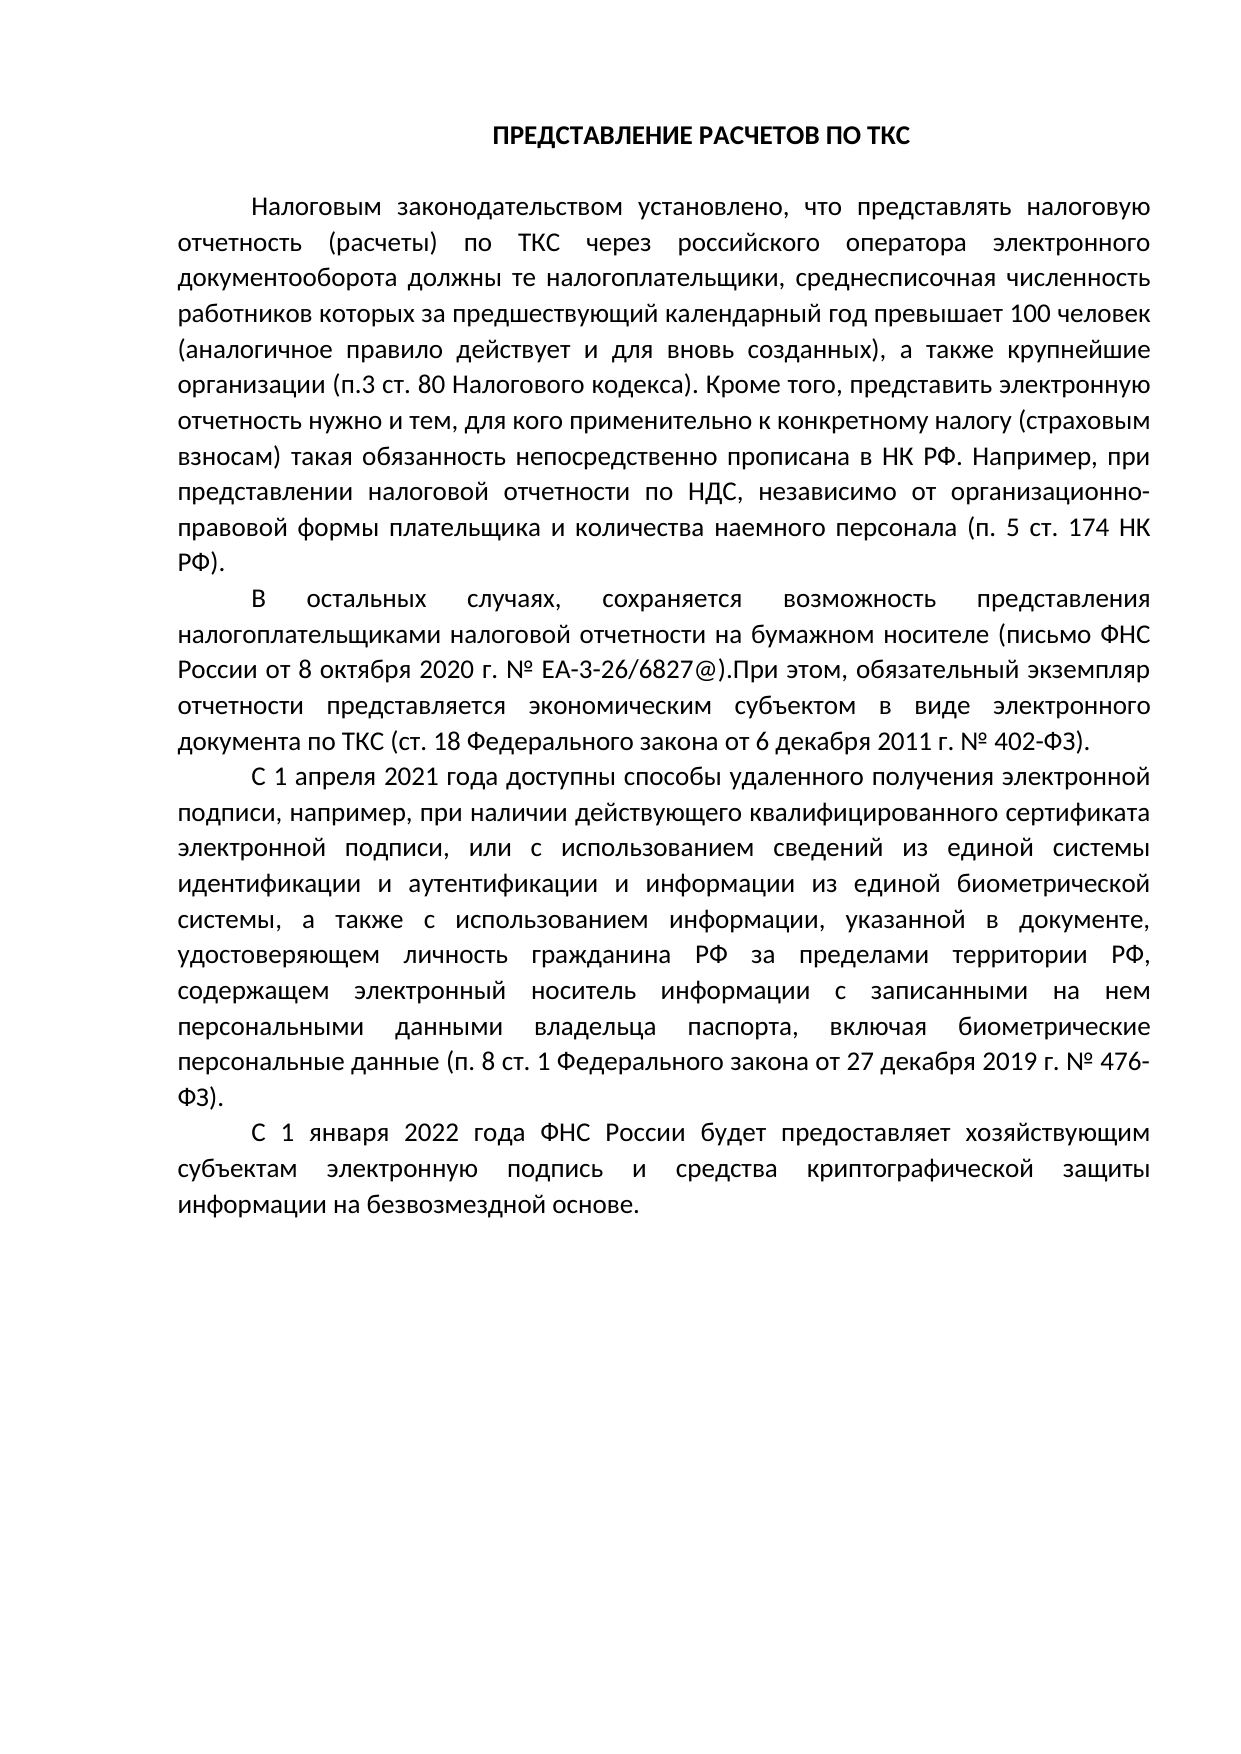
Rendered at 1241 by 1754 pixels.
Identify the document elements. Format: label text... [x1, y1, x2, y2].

text В остальных случаях, сохраняется возможность представления налогоплательщиками налоговой отчетности на бумажном носителе (письмо ФНС России от 8 октября 2020 г. № ЕА-3-26/6827@).При этом, обязательный экземпляр отчетности представляется экономическим субъектом в виде электронного документа по ТКС (ст. 18 Федерального закона от 6 декабря 2011 г. № 402-ФЗ). [177, 581, 1152, 757]
text Налоговым законодательством установлено, что представлять налоговую отчетность (расчеты) по ТКС через российского оператора электронного документооборота должны те налогоплательщики, среднесписочная численность работников которых за предшествующий календарный год превышает 100 человек (аналогичное правило действует и для вновь созданных), а также крупнейшие организации (п.3 ст. 80 Налогового кодекса). Кроме того, представить электронную отчетность нужно и тем, для кого применительно к конкретному налогу (страховым взносам) такая обязанность непосредственно прописана в НК РФ. Например, при представлении налоговой отчетности по НДС, независимо от организационно-правовой формы плательщика и количества наемного персонала (п. 5 ст. 174 НК РФ). [177, 189, 1152, 579]
text С 1 января 2022 года ФНС России будет предоставляет хозяйствующим субъектам электронную подпись и средства криптографической защиты информации на безвозмездной основе. [177, 1116, 1152, 1220]
text ПРЕДСТАВЛЕНИЕ РАСЧЕТОВ ПО ТКС [177, 118, 1152, 151]
text С 1 апреля 2021 года доступны способы удаленного получения электронной подписи, например, при наличии действующего квалифицированного сертификата электронной подписи, или с использованием сведений из единой системы идентификации и аутентификации и информации из единой биометрической системы, а также с использованием информации, указанной в документе, удостоверяющем личность гражданина РФ за пределами территории РФ, содержащем электронный носитель информации с записанными на нем персональными данными владельца паспорта, включая биометрические персональные данные (п. 8 ст. 1 Федерального закона от 27 декабря 2019 г. № 476-ФЗ). [177, 759, 1152, 1113]
